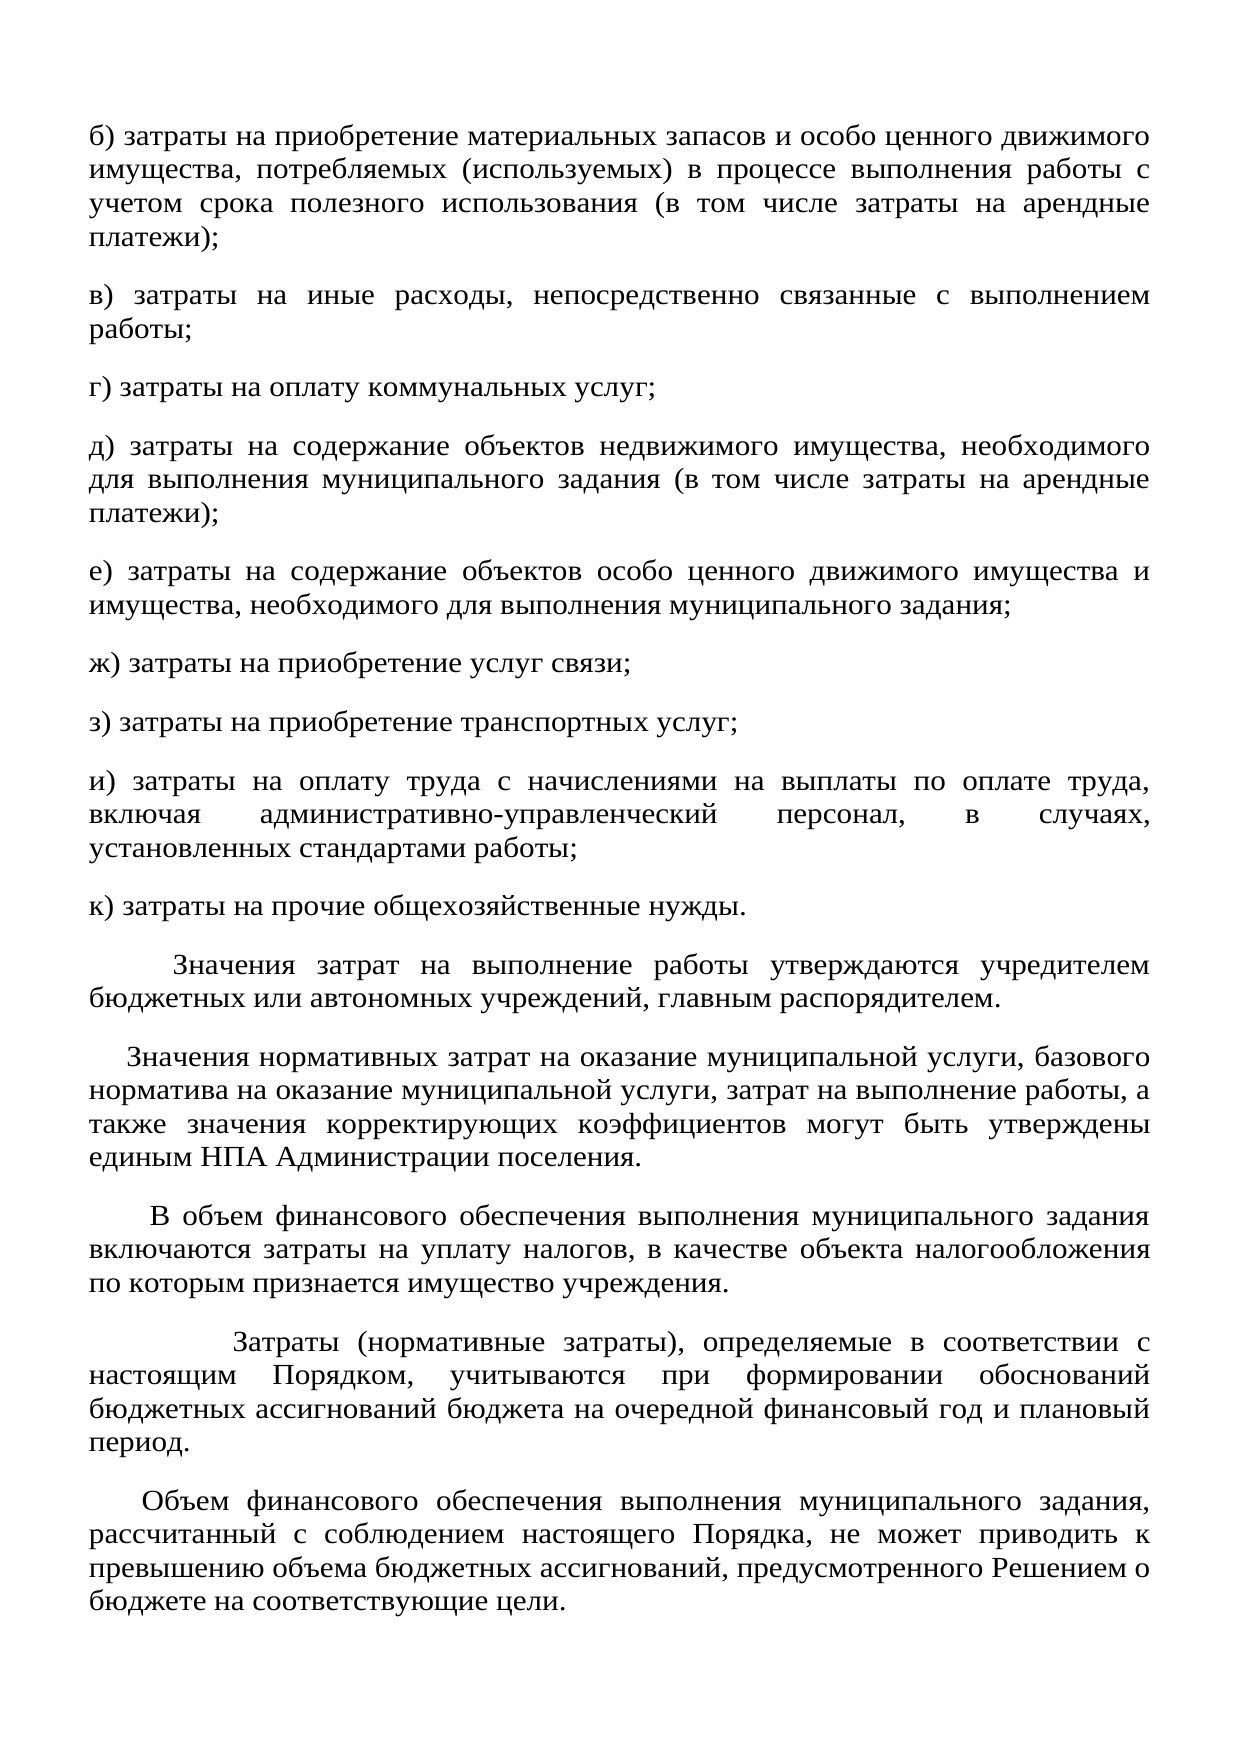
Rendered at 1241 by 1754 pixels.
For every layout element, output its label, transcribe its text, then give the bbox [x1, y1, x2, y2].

subtitle к) затраты на прочие общехозяйственные нужды. [89, 888, 1152, 922]
subtitle Значения нормативных затрат на оказание муниципальной услуги, базового норматива на оказание муниципальной услуги, затрат на выполнение работы, а также значения корректирующих коэффициентов могут быть утверждены единым НПА Администрации поселения. [89, 1039, 1152, 1173]
subtitle з) затраты на приобретение транспортных услуг; [89, 704, 1152, 738]
subtitle Объем финансового обеспечения выполнения муниципального задания, рассчитанный с соблюдением настоящего Порядка, не может приводить к превышению объема бюджетных ассигнований, предусмотренного Решением о бюджете на соответствующие цели. [89, 1483, 1152, 1617]
subtitle е) затраты на содержание объектов особо ценного движимого имущества и имущества, необходимого для выполнения муниципального задания; [89, 553, 1152, 621]
subtitle в) затраты на иные расходы, непосредственно связанные с выполнением работы; [89, 277, 1152, 344]
subtitle б) затраты на приобретение материальных запасов и особо ценного движимого имущества, потребляемых (используемых) в процессе выполнения работы с учетом срока полезного использования (в том числе затраты на арендные платежи); [89, 118, 1152, 252]
subtitle ж) затраты на приобретение услуг связи; [89, 646, 1152, 679]
subtitle Затраты (нормативные затраты), определяемые в соответствии с настоящим Порядком, учитываются при формировании обоснований бюджетных ассигнований бюджета на очередной финансовый год и плановый период. [89, 1324, 1152, 1458]
subtitle В объем финансового обеспечения выполнения муниципального задания включаются затраты на уплату налогов, в качестве объекта налогообложения по которым признается имущество учреждения. [89, 1198, 1152, 1299]
subtitle г) затраты на оплату коммунальных услуг; [89, 369, 1152, 403]
subtitle Значения затрат на выполнение работы утверждаются учредителем бюджетных или автономных учреждений, главным распорядителем. [89, 947, 1152, 1014]
subtitle д) затраты на содержание объектов недвижимого имущества, необходимого для выполнения муниципального задания (в том числе затраты на арендные платежи); [89, 428, 1152, 528]
subtitle и) затраты на оплату труда с начислениями на выплаты по оплате труда, включая административно-управленческий персонал, в случаях, установленных стандартами работы; [89, 763, 1152, 863]
